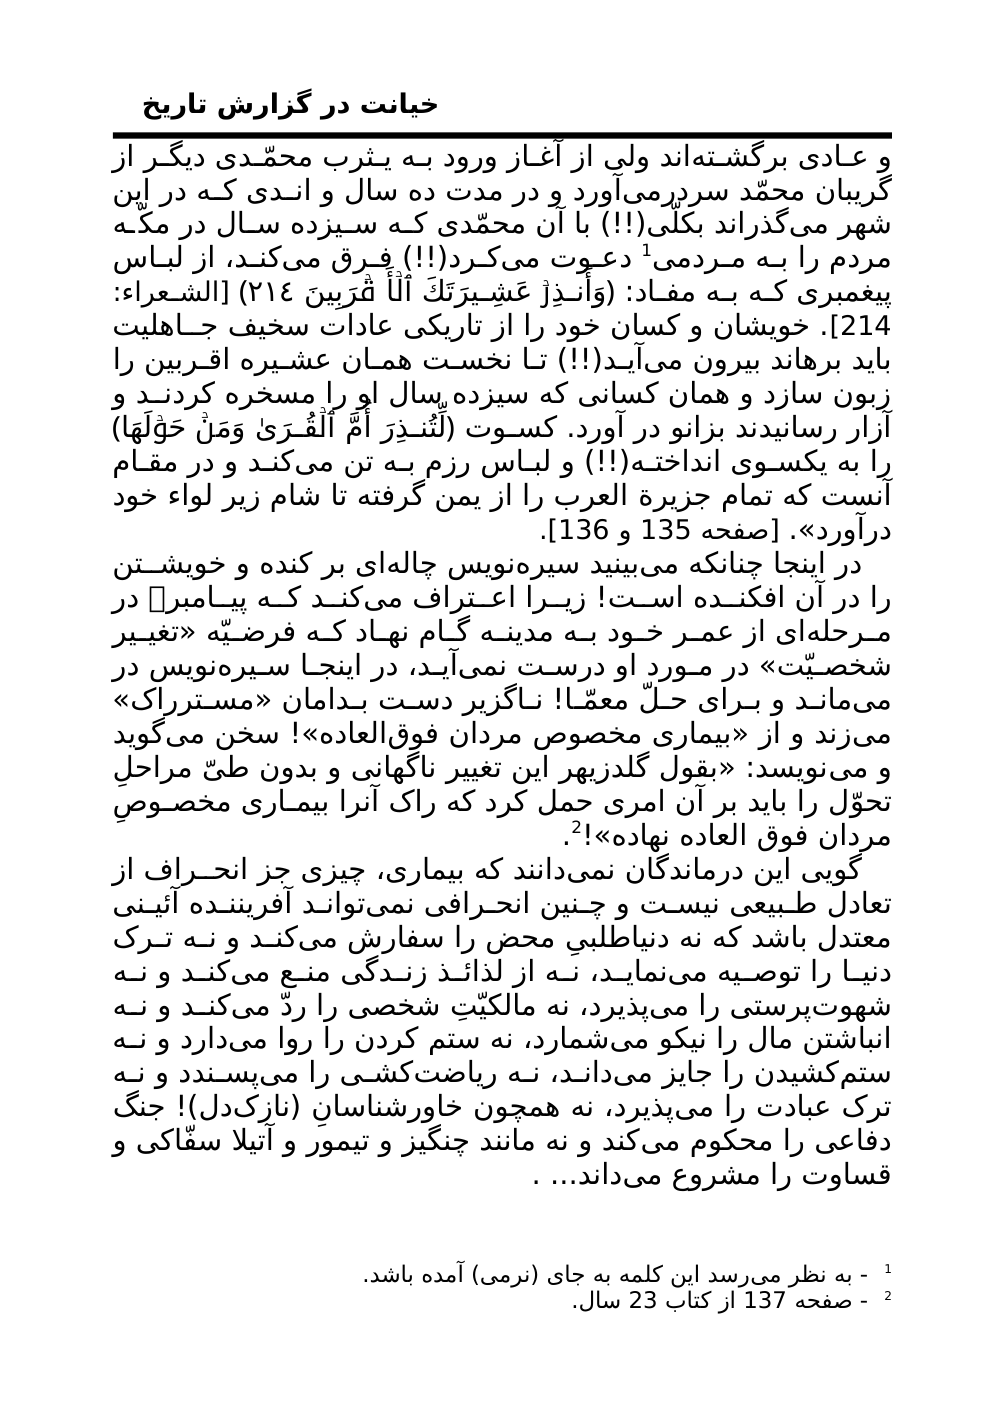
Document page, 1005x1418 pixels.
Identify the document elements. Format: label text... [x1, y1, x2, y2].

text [112, 139, 892, 546]
text گویی این درماندگان نمی‌دانند که بیماری، چیزی جز انحراف از تعادل طبیعی نیست و چنین انحرافی نمی‌تواند آفریننده آئینی معتدل باشد که نه دنیاطلبیِ محض را سفارش می‌کند و نه ترک دنیا را توصیه می‌نماید، نه از لذائذ زندگی منع می‌کند و نه شهوت‌پرستی را می‌پذیرد، نه مالکیّتِ شخصی را ردّ می‌کند و نه انباشتن مال را نیکو می‌شمارد، نه ستم‌ کردن را روا می‌دارد و نه ستم‌کشیدن را جایز می‌داند، نه ریاضت‌کشی را می‌پسندد و نه ترک عبادت را می‌پذیرد، نه همچون خاورشناسانِ (نازک‌دل)! جنگ دفاعی را محکوم می‌کند و نه مانند چنگیز و تیمور و آتیلا سفّاکی و قساوت را مشروع می‌داند... . [112, 852, 892, 1192]
text در اینجا چنانکه می‌بینید سیره‌نویس چاله‌ای بر کنده و خویشتن را در آن افکنده است! زیرا اعتراف می‌کند که پیامبر در مرحله‌ای از عمر خود به مدینه گام نهاد که فرضیّه «تغییر شخصیّت» در مورد او درست نمی‌آید، در اینجا سیره‌نویس در می‌ماند و برای حلّ معمّا! ناگزیر دست بدامان «مسترراک» می‌زند و از «بیماری مخصوص مردان فوق‌العاده»! سخن می‌گوید و می‌نویسد: «بقول گلدزیهر این تغییر ناگهانی و بدون طیّ مراحلِ تحوّل را باید بر آن امری حمل کرد که راک آنرا بیماری مخصوصِ مردان فوق ‌العاده نهاده»!. [112, 546, 892, 852]
